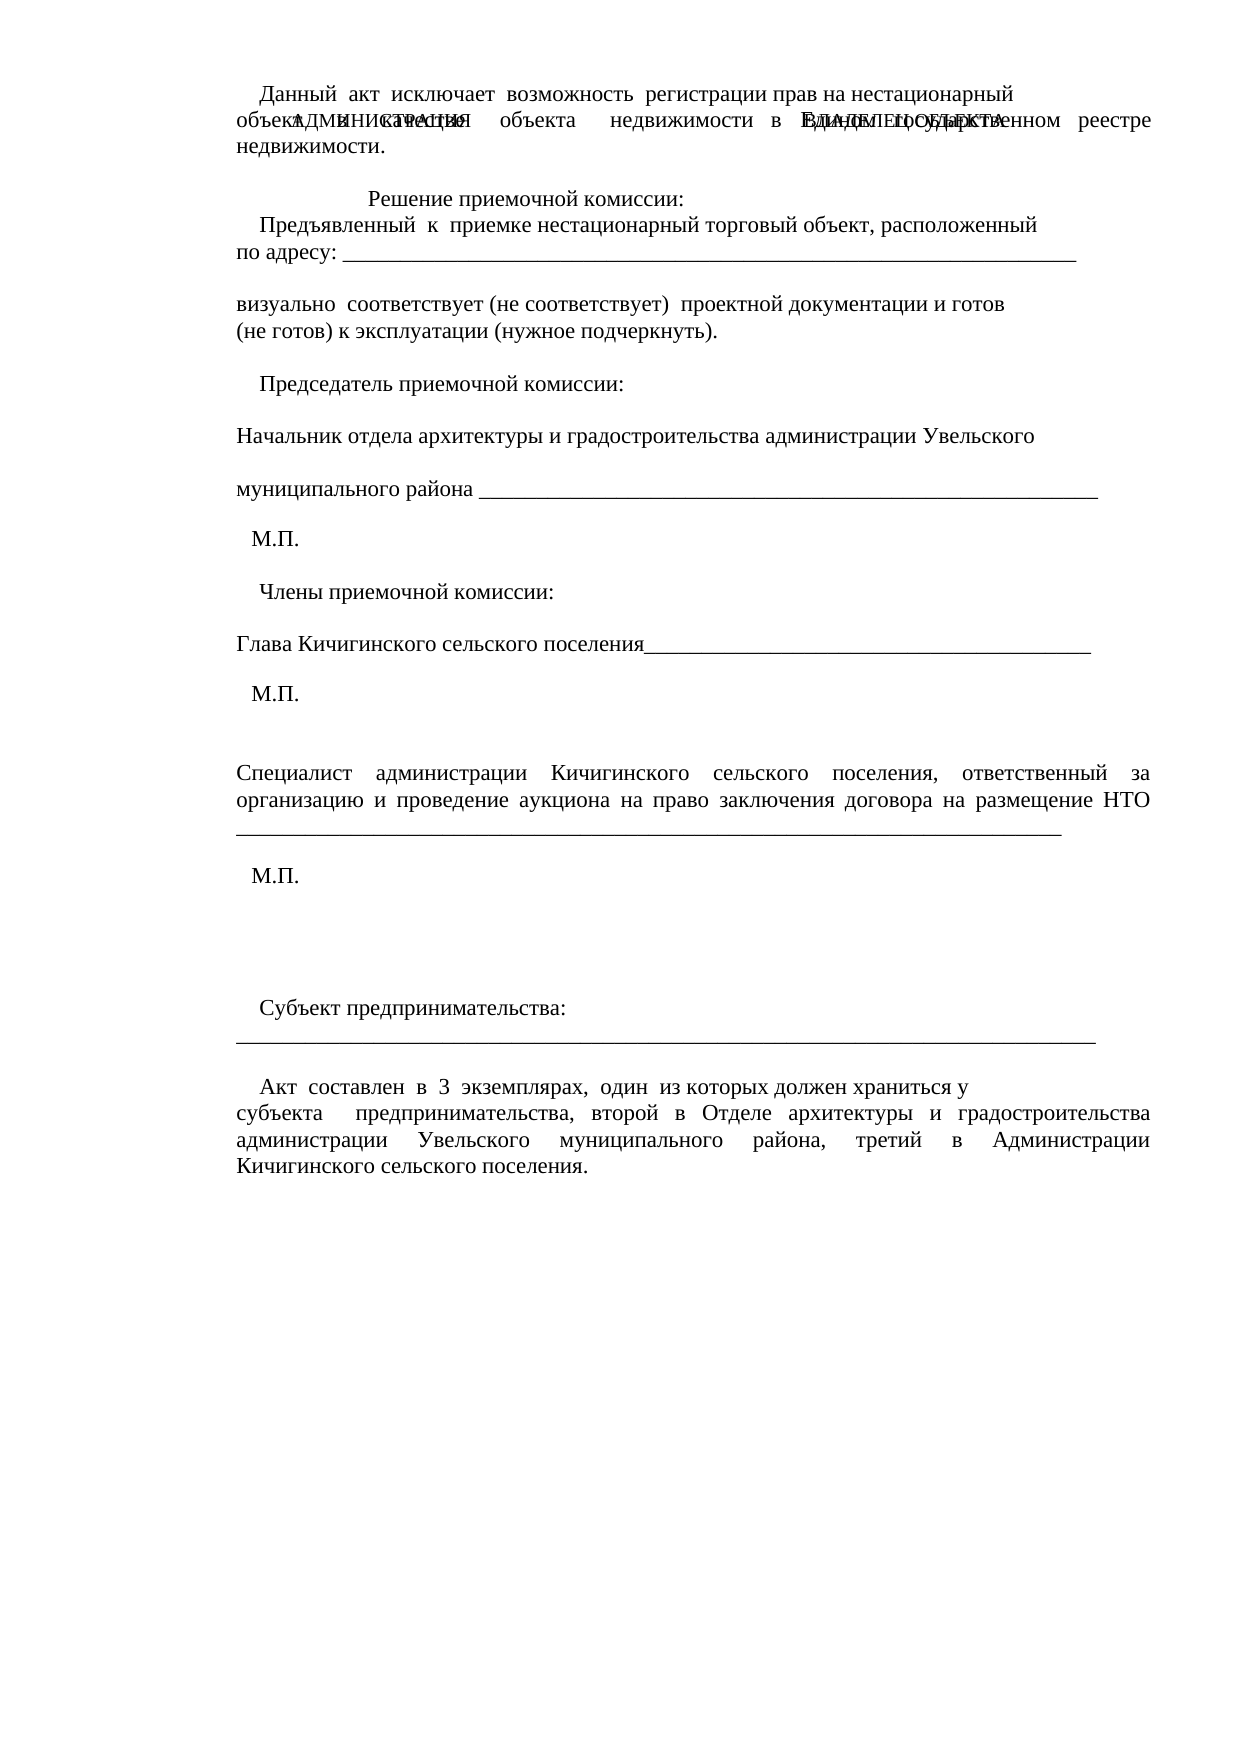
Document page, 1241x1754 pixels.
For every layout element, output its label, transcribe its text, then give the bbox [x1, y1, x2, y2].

text Специалист администрации Кичигинского сельского поселения, ответственный за организацию и проведение аукциона на право заключения договора на размещение НТО ________________________________________________________________________ [236, 759, 1152, 838]
text Председатель приемочной комиссии: [236, 369, 1152, 396]
text М.П. [236, 501, 1152, 551]
text (не готов) к эксплуатации (нужное подчеркнуть). [236, 317, 1152, 343]
text субъекта предпринимательства, второй в Отделе архитектуры и градостроительства администрации Увельского муниципального района, третий в Администрации Кичигинского сельского поселения. [236, 1099, 1152, 1178]
text Решение приемочной комиссии: [236, 185, 1152, 211]
text объект в качестве объекта недвижимости в Едином государственном реестре недвижимости. [236, 106, 1152, 159]
text ___________________________________________________________________________ [236, 1020, 1152, 1047]
text М.П. [236, 657, 1152, 707]
text Глава Кичигинского сельского поселения_______________________________________ [236, 630, 1152, 657]
text Данный акт исключает возможность регистрации прав на нестационарный [236, 80, 1152, 106]
text Акт составлен в 3 экземплярах, один из которых должен храниться у [236, 1073, 1152, 1099]
text Начальник отдела архитектуры и градостроительства администрации Увельского [236, 422, 1152, 449]
text Члены приемочной комиссии: [236, 578, 1152, 604]
text по адресу: ________________________________________________________________ [236, 238, 1152, 264]
text муниципального района ______________________________________________________ [236, 475, 1152, 501]
text визуально соответствует (не соответствует) проектной документации и готов [236, 291, 1152, 317]
text Предъявленный к приемке нестационарный торговый объект, расположенный [236, 211, 1152, 238]
text Субъект предпринимательства: [236, 994, 1152, 1020]
text М.П. [236, 838, 1152, 888]
